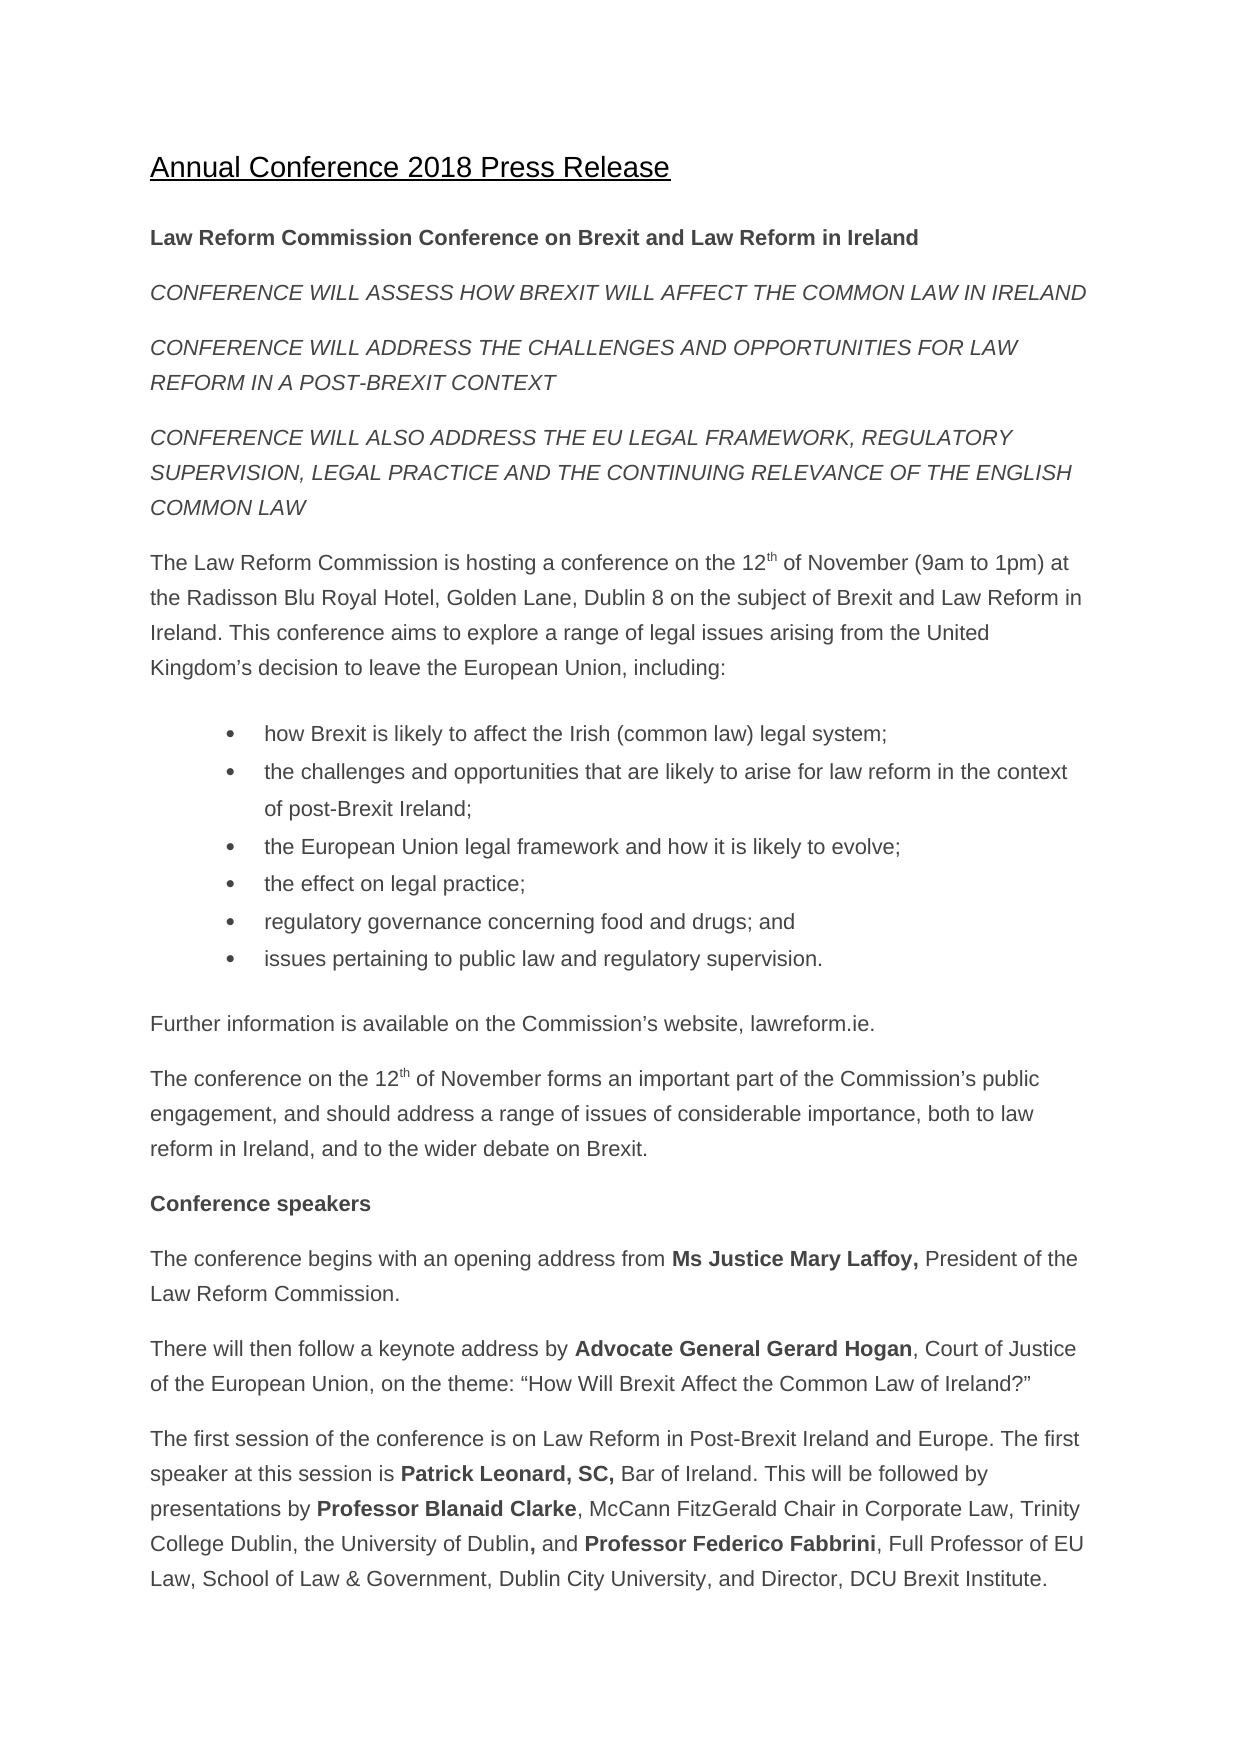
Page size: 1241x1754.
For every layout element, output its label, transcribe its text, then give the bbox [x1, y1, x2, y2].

list the challenges and opportunities that are likely to arise for law reform in the context of post-Brexit Ireland; [227, 746, 1090, 821]
text The conference on the 12th of November forms an important part of the Commission’s public engagement, and should address a range of issues of considerable importance, both to law reform in Ireland, and to the wider debate on Brexit. [150, 1056, 1090, 1161]
text Law Reform Commission Conference on Brexit and Law Reform in Ireland [150, 215, 1090, 250]
text The first session of the conference is on Law Reform in Post-Brexit Ireland and Europe. The first speaker at this session is Patrick Leonard, SC, Bar of Ireland. This will be followed by presentations by Professor Blanaid Clarke, McCann FitzGerald Chair in Corporate Law, Trinity College Dublin, the University of Dublin, and Professor Federico Fabbrini, Full Professor of EU Law, School of Law & Government, Dublin City University, and Director, DCU Brexit Institute. [150, 1416, 1090, 1591]
list the European Union legal framework and how it is likely to evolve; [227, 821, 1090, 859]
text Further information is available on the Commission’s website, lawreform.ie. [150, 1001, 1090, 1036]
text Annual Conference 2018 Press Release [150, 150, 1090, 183]
text CONFERENCE WILL ASSESS HOW BREXIT WILL AFFECT THE COMMON LAW IN IRELAND [150, 270, 1090, 305]
text CONFERENCE WILL ALSO ADDRESS THE EU LEGAL FRAMEWORK, REGULATORY SUPERVISION, LEGAL PRACTICE AND THE CONTINUING RELEVANCE OF THE ENGLISH COMMON LAW [150, 415, 1090, 520]
text There will then follow a keynote address by Advocate General Gerard Hogan, Court of Justice of the European Union, on the theme: “How Will Brexit Affect the Common Law of Ireland?” [150, 1326, 1090, 1396]
text The Law Reform Commission is hosting a conference on the 12th of November (9am to 1pm) at the Radisson Blu Royal Hotel, Golden Lane, Dublin 8 on the subject of Brexit and Law Reform in Ireland. This conference aims to explore a range of legal issues arising from the United Kingdom’s decision to leave the European Union, including: [150, 540, 1090, 680]
list how Brexit is likely to affect the Irish (common law) legal system; [227, 709, 1090, 746]
text Conference speakers [150, 1181, 1090, 1216]
list regulatory governance concerning food and drugs; and [227, 896, 1090, 934]
text CONFERENCE WILL ADDRESS THE CHALLENGES AND OPPORTUNITIES FOR LAW REFORM IN A POST-BREXIT CONTEXT [150, 325, 1090, 395]
list issues pertaining to public law and regulatory supervision. [227, 934, 1090, 971]
list the effect on legal practice; [227, 859, 1090, 896]
text The conference begins with an opening address from Ms Justice Mary Laffoy, President of the Law Reform Commission. [150, 1236, 1090, 1306]
